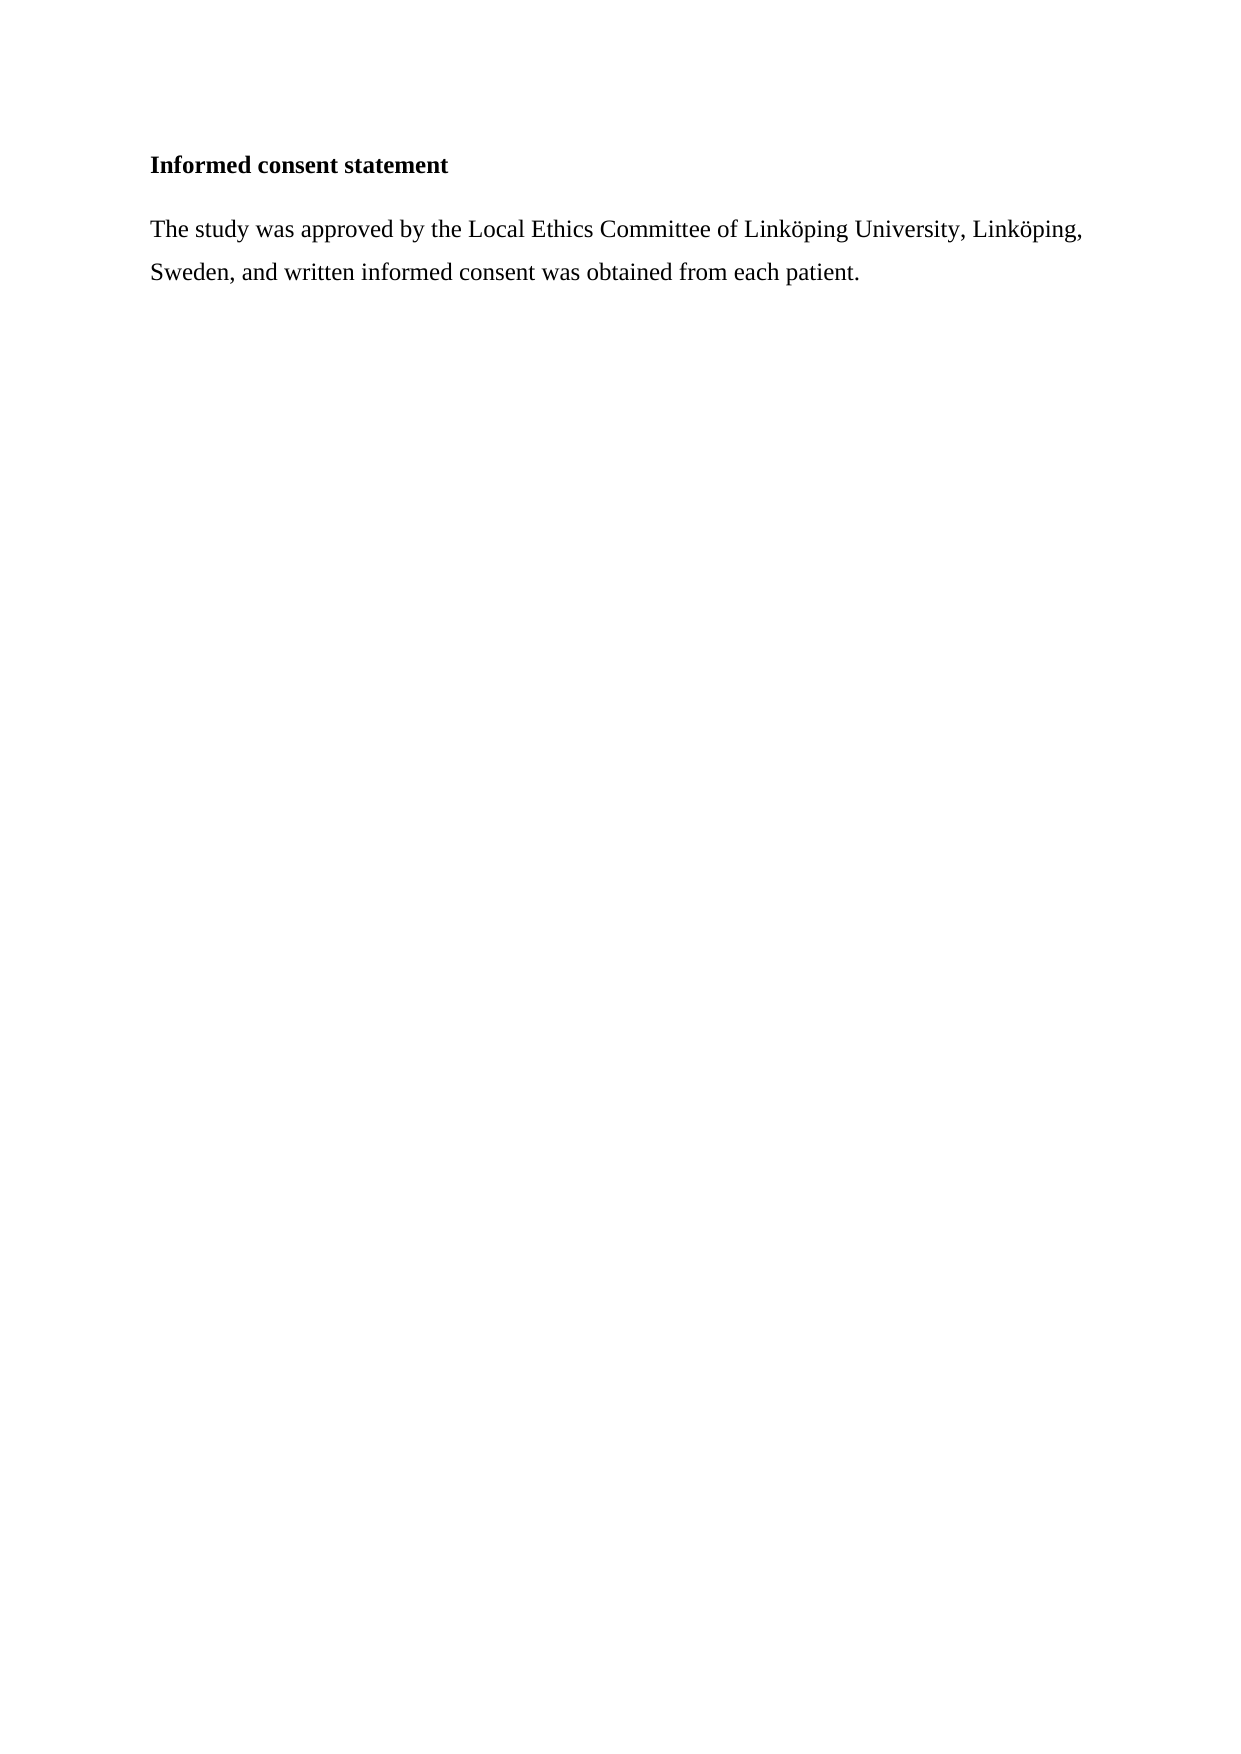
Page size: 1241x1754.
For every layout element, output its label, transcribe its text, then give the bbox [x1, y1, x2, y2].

text Informed consent statement [150, 150, 1090, 179]
text The study was approved by the Local Ethics Committee of Linköping University, Linköping, Sweden, and written informed consent was obtained from each patient. [150, 214, 1090, 286]
